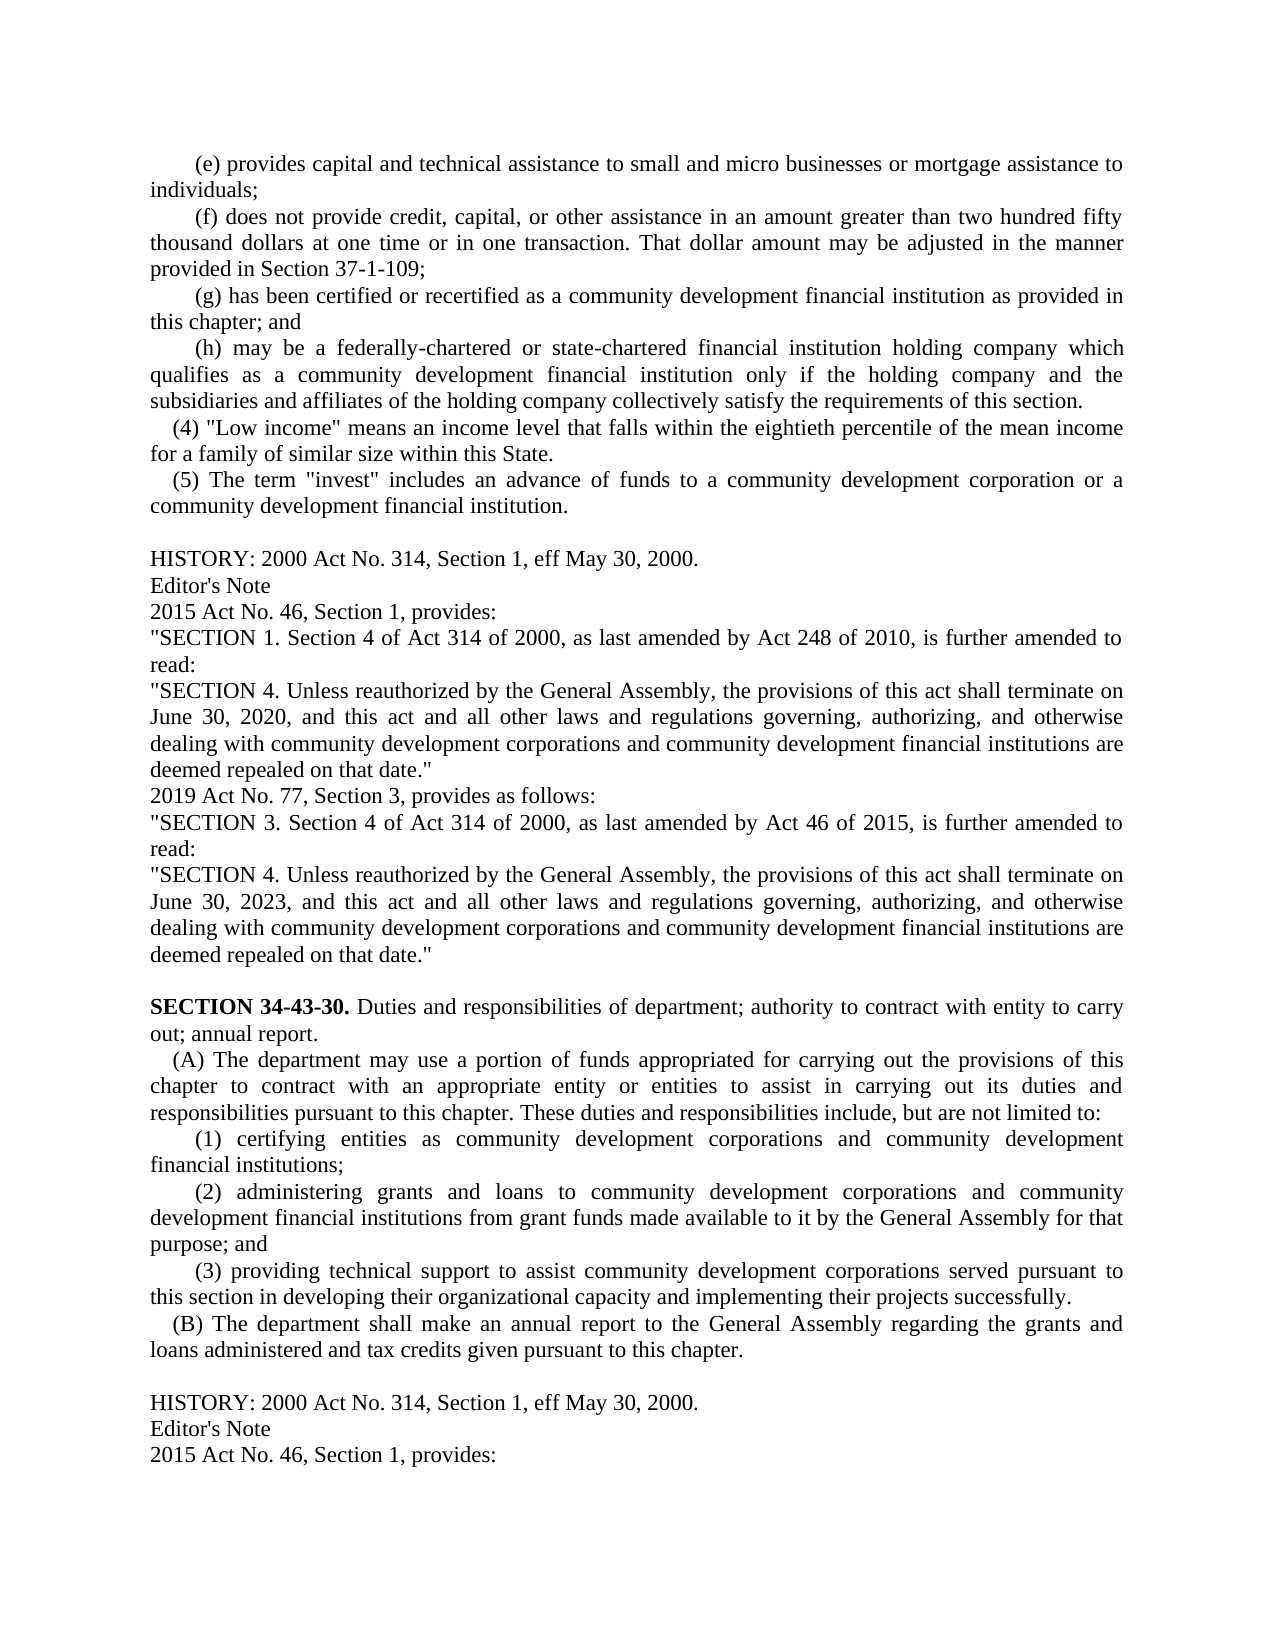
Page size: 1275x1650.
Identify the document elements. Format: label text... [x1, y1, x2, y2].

text (1) certifying entities as community development corporations and community development financial institutions; [150, 1125, 1125, 1178]
text "SECTION 4. Unless reauthorized by the General Assembly, the provisions of this act shall terminate on June 30, 2023, and this act and all other laws and regulations governing, authorizing, and otherwise dealing with community development corporations and community development financial institutions are deemed repealed on that date." [150, 862, 1125, 967]
text (B) The department shall make an annual report to the General Assembly regarding the grants and loans administered and tax credits given pursuant to this chapter. [150, 1309, 1125, 1362]
text (2) administering grants and loans to community development corporations and community development financial institutions from grant funds made available to it by the General Assembly for that purpose; and [150, 1178, 1125, 1257]
text Editor's Note [150, 572, 1125, 598]
text Editor's Note [150, 1415, 1125, 1441]
text (g) has been certified or recertified as a community development financial institution as provided in this chapter; and [150, 282, 1125, 334]
text (f) does not provide credit, capital, or other assistance in an amount greater than two hundred fifty thousand dollars at one time or in one transaction. That dollar amount may be adjusted in the manner provided in Section 37-1-109; [150, 203, 1125, 282]
text HISTORY: 2000 Act No. 314, Section 1, eff May 30, 2000. [150, 1389, 1125, 1415]
text 2015 Act No. 46, Section 1, provides: [150, 598, 1125, 624]
text "SECTION 4. Unless reauthorized by the General Assembly, the provisions of this act shall terminate on June 30, 2020, and this act and all other laws and regulations governing, authorizing, and otherwise dealing with community development corporations and community development financial institutions are deemed repealed on that date." [150, 677, 1125, 782]
text SECTION 34-43-30. Duties and responsibilities of department; authority to contract with entity to carry out; annual report. [150, 993, 1125, 1046]
text "SECTION 1. Section 4 of Act 314 of 2000, as last amended by Act 248 of 2010, is further amended to read: [150, 624, 1125, 677]
text (e) provides capital and technical assistance to small and micro businesses or mortgage assistance to individuals; [150, 150, 1125, 203]
text (h) may be a federally-chartered or state-chartered financial institution holding company which qualifies as a community development financial institution only if the holding company and the subsidiaries and affiliates of the holding company collectively satisfy the requirements of this section. [150, 334, 1125, 413]
text "SECTION 3. Section 4 of Act 314 of 2000, as last amended by Act 46 of 2015, is further amended to read: [150, 809, 1125, 862]
text 2015 Act No. 46, Section 1, provides: [150, 1441, 1125, 1468]
text (5) The term "invest" includes an advance of funds to a community development corporation or a community development financial institution. [150, 466, 1125, 519]
text (A) The department may use a portion of funds appropriated for carrying out the provisions of this chapter to contract with an appropriate entity or entities to assist in carrying out its duties and responsibilities pursuant to this chapter. These duties and responsibilities include, but are not limited to: [150, 1046, 1125, 1125]
text HISTORY: 2000 Act No. 314, Section 1, eff May 30, 2000. [150, 545, 1125, 572]
text 2019 Act No. 77, Section 3, provides as follows: [150, 782, 1125, 809]
text (3) providing technical support to assist community development corporations served pursuant to this section in developing their organizational capacity and implementing their projects successfully. [150, 1257, 1125, 1309]
text (4) "Low income" means an income level that falls within the eightieth percentile of the mean income for a family of similar size within this State. [150, 413, 1125, 466]
